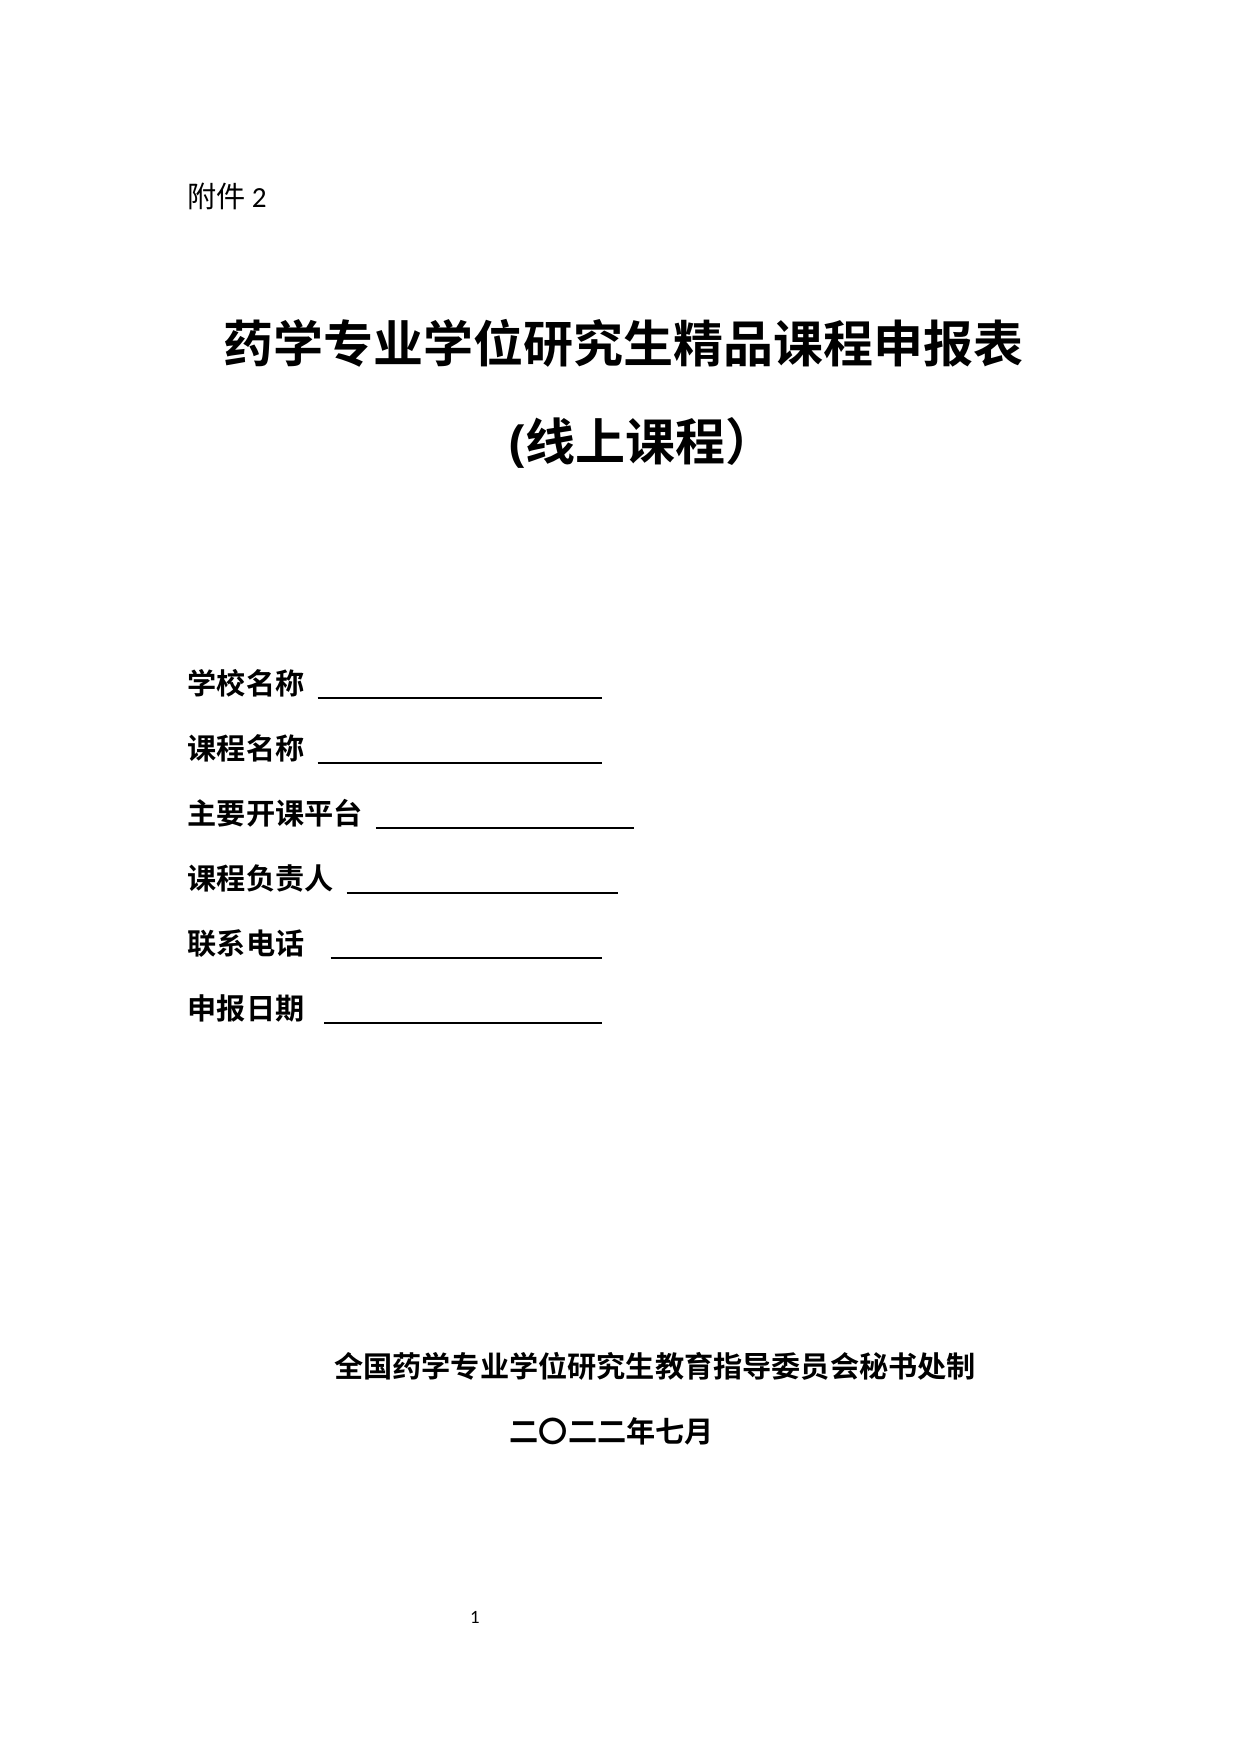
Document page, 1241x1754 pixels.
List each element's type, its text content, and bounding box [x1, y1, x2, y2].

text 附件2 [187, 162, 1053, 227]
text 二〇二二年七月 [187, 1397, 1053, 1462]
text 联系电话 [187, 909, 1053, 974]
text 学校名称 [187, 649, 1053, 714]
text 主要开课平台 [187, 779, 1053, 844]
text 全国药学专业学位研究生教育指导委员会秘书处制 [187, 1332, 1053, 1397]
text 课程负责人 [187, 844, 1053, 909]
text 申报日期 [187, 974, 1053, 1039]
text 药学专业学位研究生精品课程申报表 [187, 292, 1059, 389]
text 课程名称 [187, 714, 1053, 779]
text (线上课程） [187, 389, 1053, 487]
